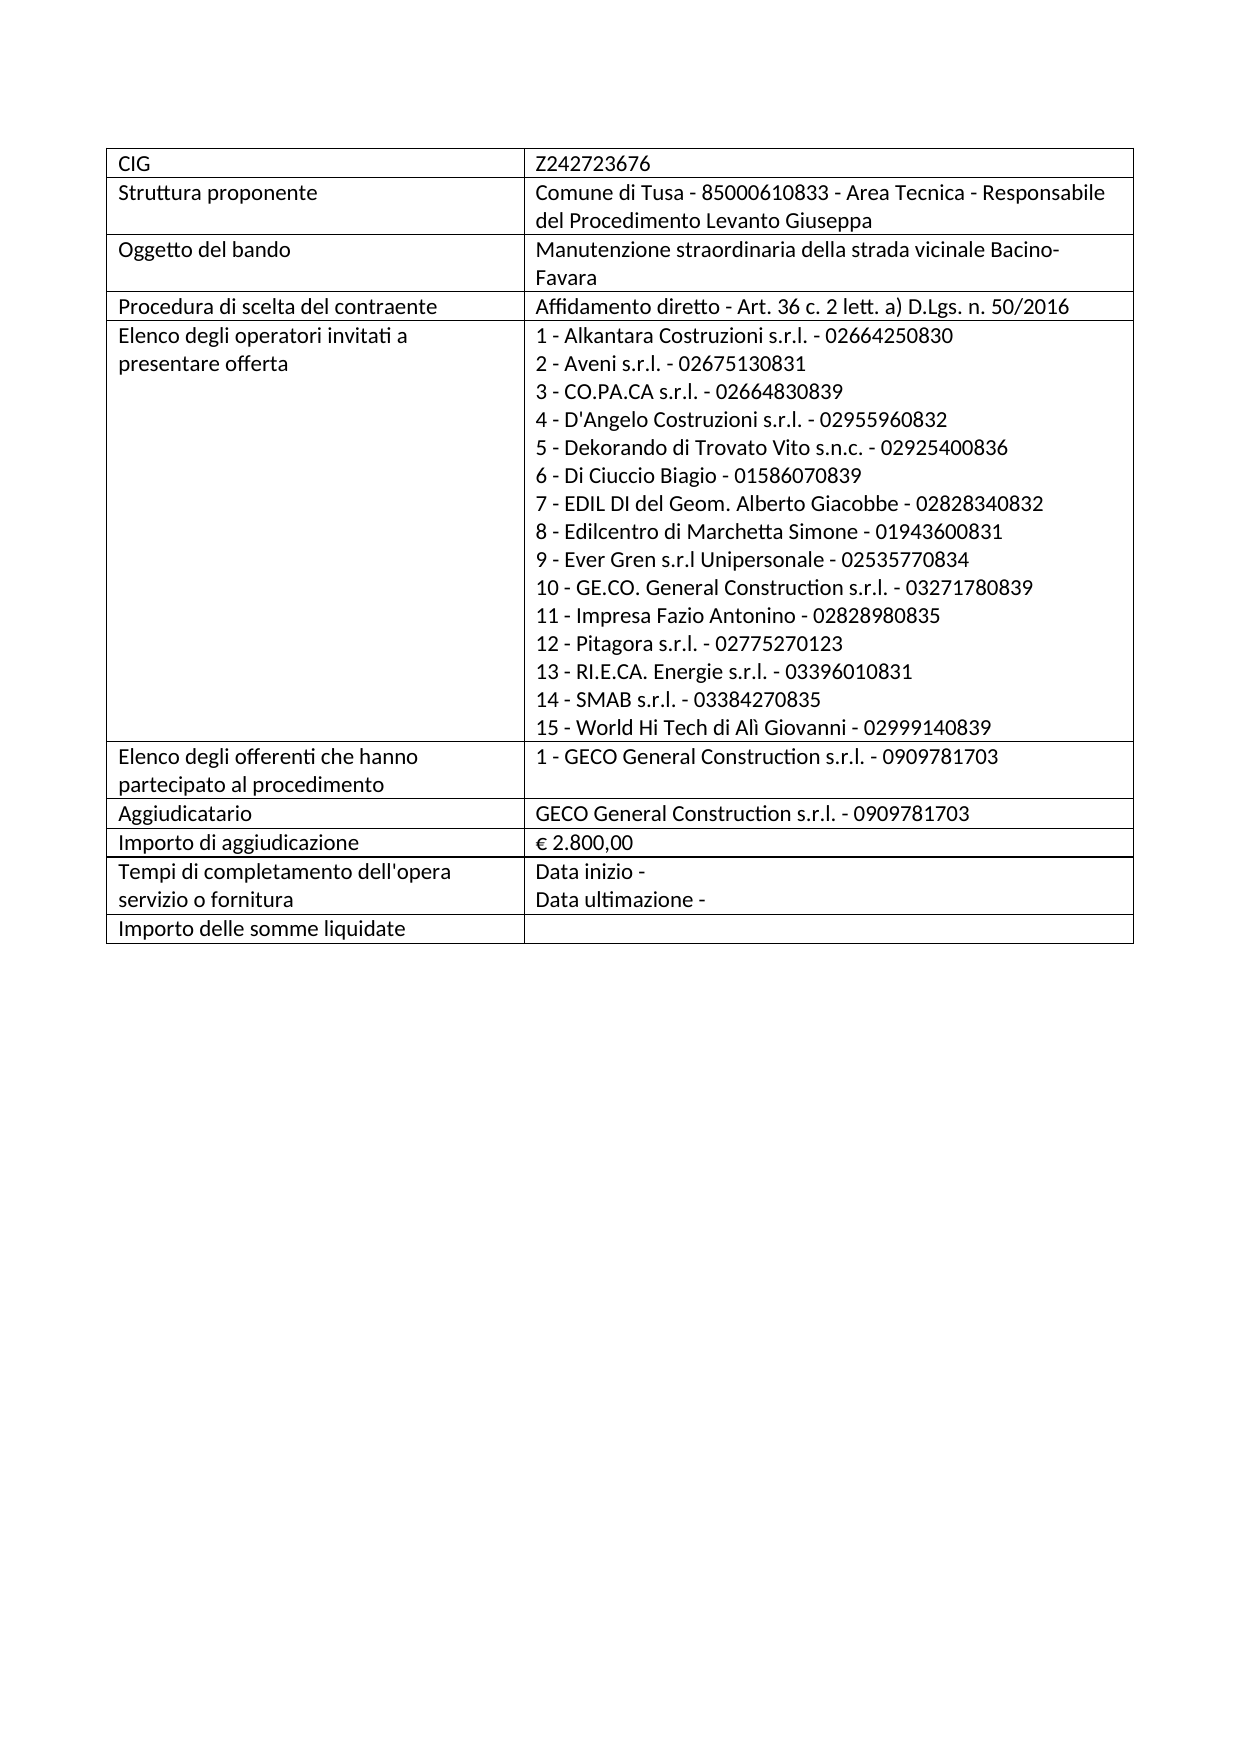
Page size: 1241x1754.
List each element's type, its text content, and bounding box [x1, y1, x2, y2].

table_cell Elenco degli offerenti che hanno partecipato al procedimento [107, 742, 524, 798]
table_cell Importo di aggiudicazione [107, 829, 524, 856]
table_cell Importo delle somme liquidate [107, 915, 524, 943]
table_cell Affidamento diretto - Art. 36 c. 2 lett. a) D.Lgs. n. 50/2016 [525, 292, 1133, 320]
table_cell Elenco degli operatori invitati a presentare offerta [107, 321, 524, 741]
table_header Z242723676 [525, 149, 1133, 177]
table_cell Manutenzione straordinaria della strada vicinale Bacino-Favara [525, 235, 1133, 291]
table_cell Comune di Tusa - 85000610833 - Area Tecnica - Responsabile del Procedimento Levanto Giuseppa [525, 178, 1133, 234]
table_cell Procedura di scelta del contraente [107, 292, 524, 320]
table_cell 1 - GECO General Construction s.r.l. - 0909781703 [525, 742, 1133, 798]
table_header CIG [107, 149, 524, 177]
table_cell GECO General Construction s.r.l. - 0909781703 [525, 799, 1133, 827]
table_cell Aggiudicatario [107, 799, 524, 827]
table_cell Struttura proponente [107, 178, 524, 234]
table_cell [525, 915, 1133, 943]
table_cell € 2.800,00 [525, 829, 1133, 856]
table_cell Data inizio - Data ultimazione - [525, 858, 1133, 913]
table_cell 1 - Alkantara Costruzioni s.r.l. - 02664250830 2 - Aveni s.r.l. - 02675130831 3 - CO.PA.CA s.r.l. - 02664830839 4 - D'Angelo Costruzioni s.r.l. - 02955960832 5 - Dekorando di Trovato Vito s.n.c. - 02925400836 6 - Di Ciuccio Biagio - 01586070839 7 - EDIL DI del Geom. Alberto Giacobbe - 02828340832 8 - Edilcentro di Marchetta Simone - 01943600831 9 - Ever Gren s.r.l Unipersonale - 02535770834 10 - GE.CO. General Construction s.r.l. - 03271780839 11 - Impresa Fazio Antonino - 02828980835 12 - Pitagora s.r.l. - 02775270123 13 - RI.E.CA. Energie s.r.l. - 03396010831 14 - SMAB s.r.l. - 03384270835 15 - World Hi Tech di Alì Giovanni - 02999140839 [525, 321, 1133, 741]
table_cell Tempi di completamento dell'opera servizio o fornitura [107, 858, 524, 913]
table_cell Oggetto del bando [107, 235, 524, 291]
